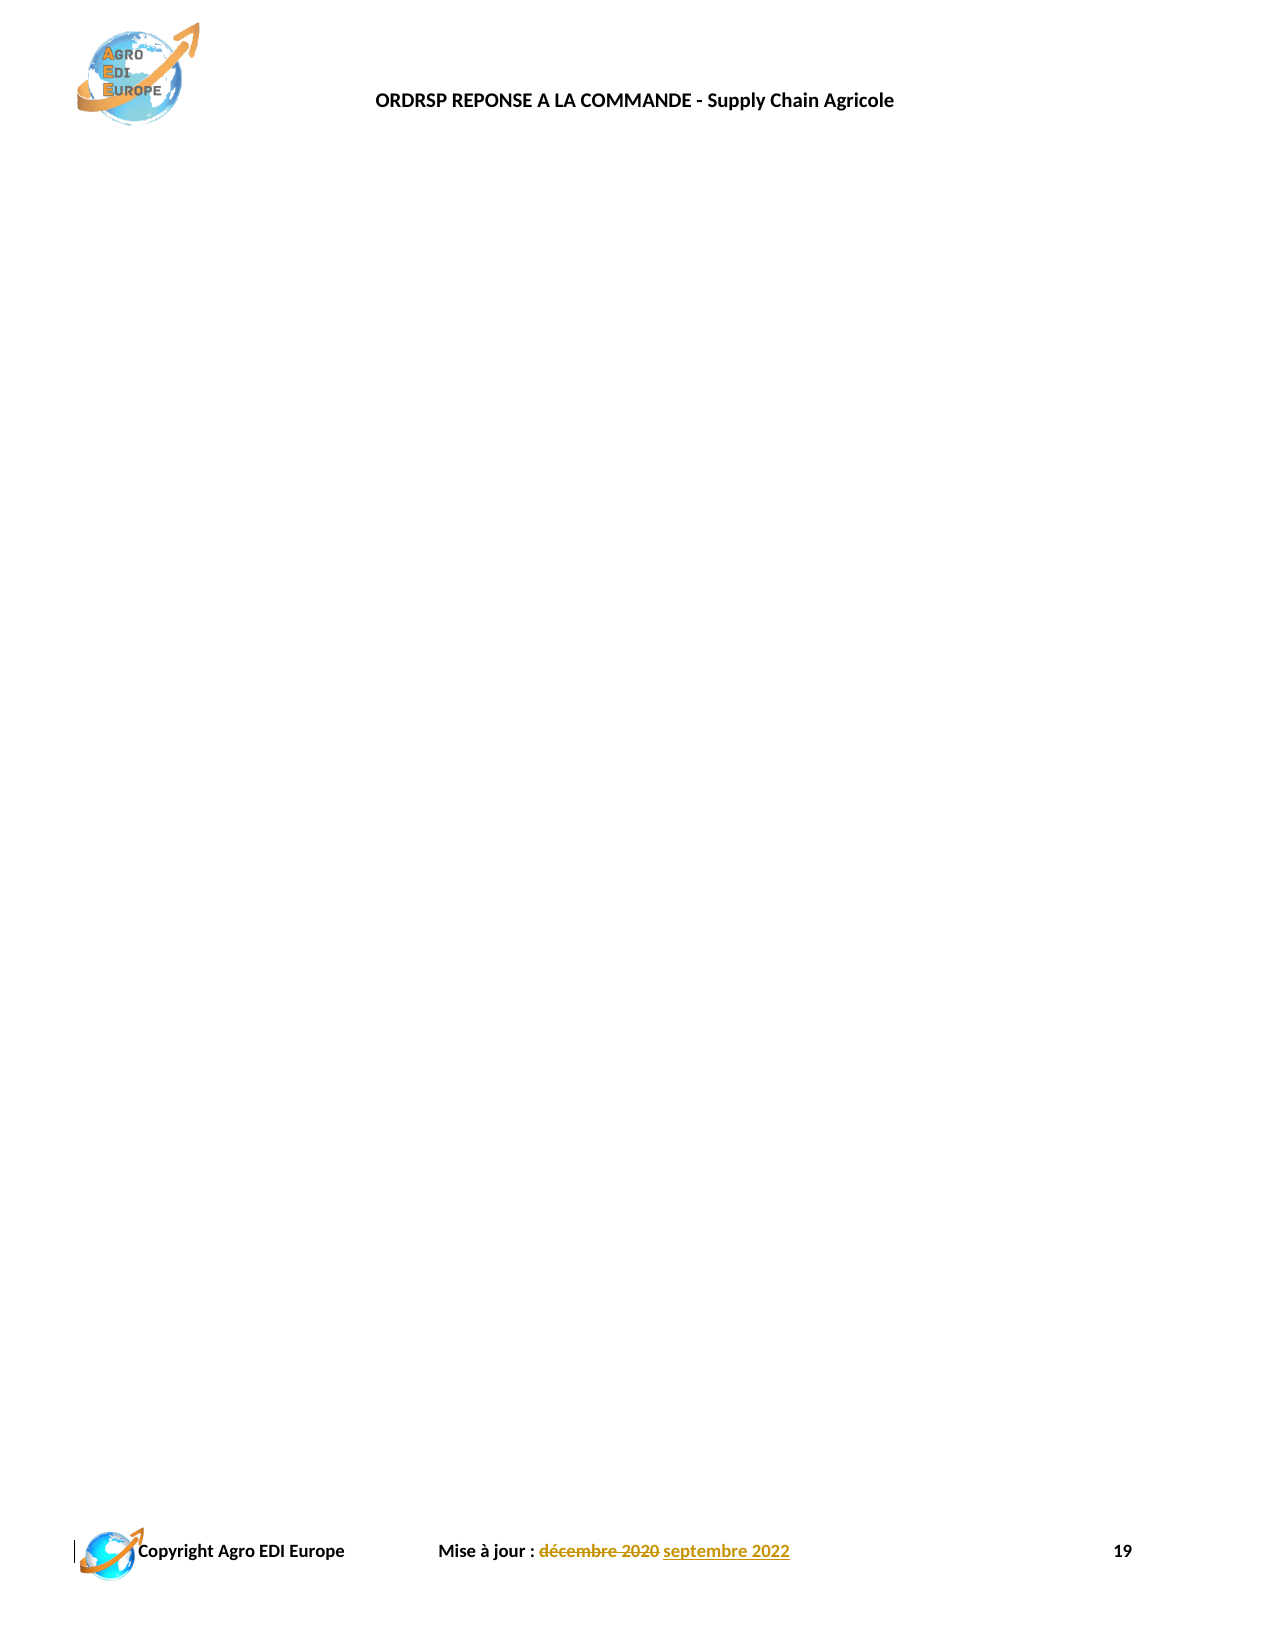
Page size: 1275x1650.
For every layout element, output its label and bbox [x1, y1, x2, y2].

picture [141, 1547, 146, 1555]
picture [76, 1521, 146, 1586]
picture [51, 0, 221, 158]
